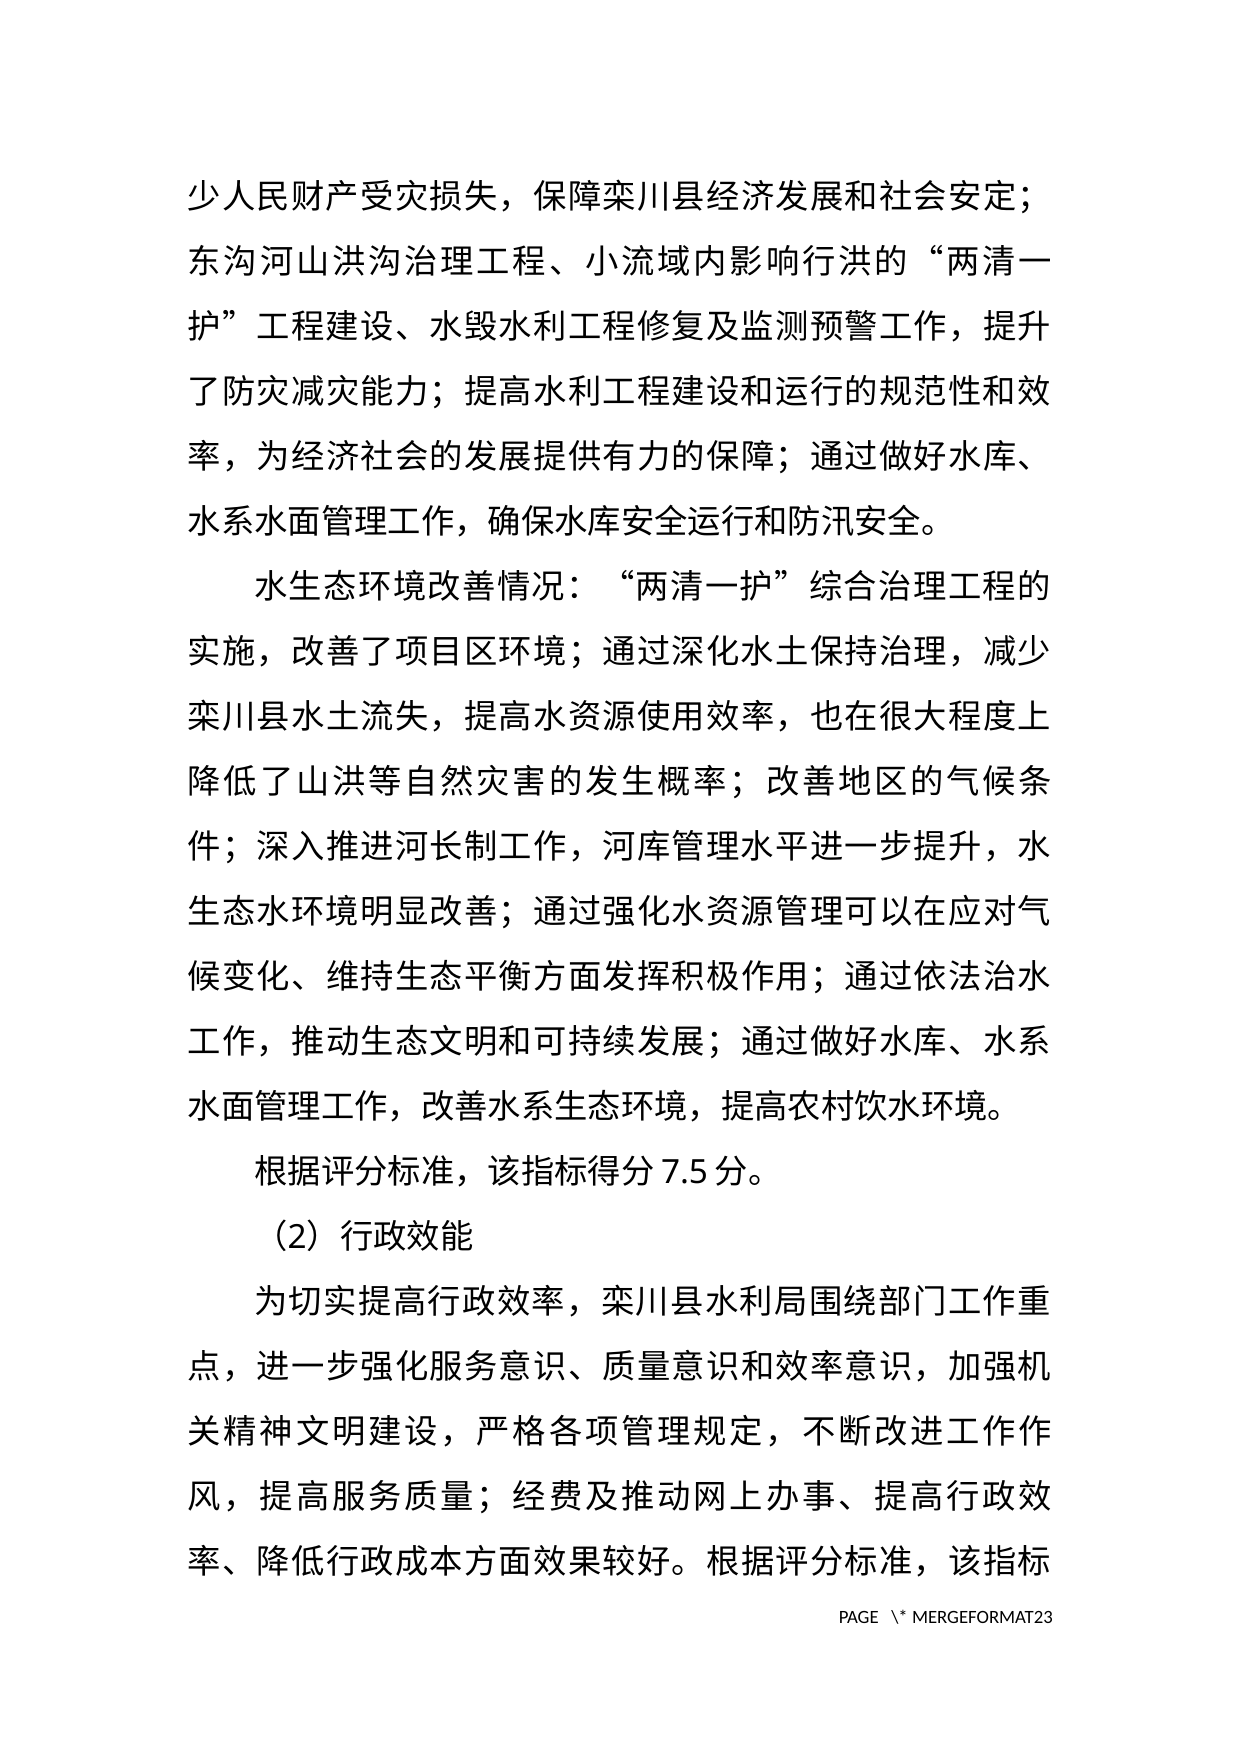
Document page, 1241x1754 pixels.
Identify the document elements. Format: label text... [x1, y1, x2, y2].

text （2）行政效能 [187, 1202, 1053, 1267]
text 水生态环境改善情况：“两清一护”综合治理工程的实施，改善了项目区环境；通过深化水土保持治理，减少栾川县水土流失，提高水资源使用效率，也在很大程度上降低了山洪等自然灾害的发生概率；改善地区的气候条件；深入推进河长制工作，河库管理水平进一步提升，水生态水环境明显改善；通过强化水资源管理可以在应对气候变化、维持生态平衡方面发挥积极作用；通过依法治水工作，推动生态文明和可持续发展；通过做好水库、水系水面管理工作，改善水系生态环境，提高农村饮水环境。 [187, 552, 1053, 1137]
text 根据评分标准，该指标得分7.5分。 [187, 1137, 1053, 1202]
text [187, 1267, 1053, 1592]
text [187, 162, 1053, 552]
